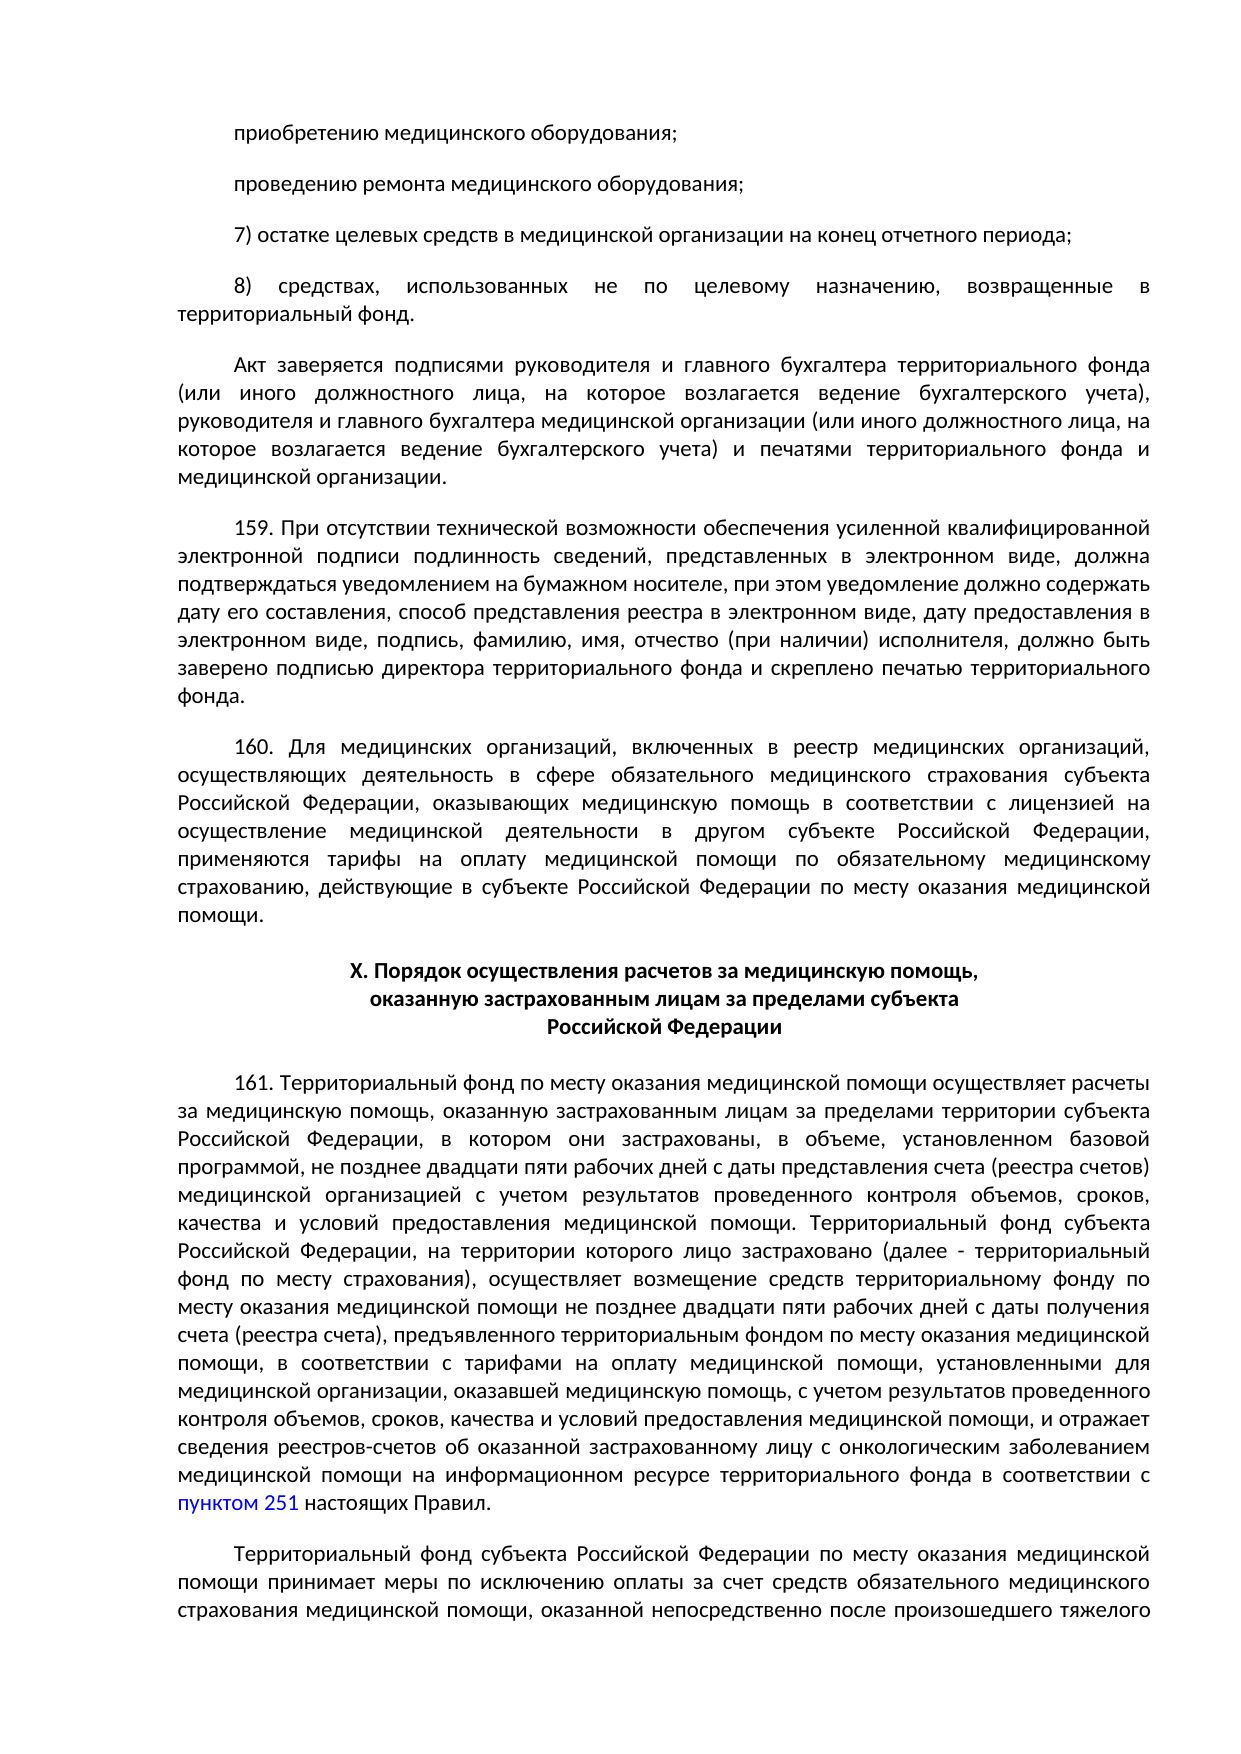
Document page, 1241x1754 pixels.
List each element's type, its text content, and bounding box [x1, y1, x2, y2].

title оказанную застрахованным лицам за пределами субъекта [177, 984, 1152, 1012]
text 8) средствах, использованных не по целевому назначению, возвращенные в территориальный фонд. [177, 271, 1152, 327]
text 160. Для медицинских организаций, включенных в реестр медицинских организаций, осуществляющих деятельность в сфере обязательного медицинского страхования субъекта Российской Федерации, оказывающих медицинскую помощь в соответствии с лицензией на осуществление медицинской деятельности в другом субъекте Российской Федерации, применяются тарифы на оплату медицинской помощи по обязательному медицинскому страхованию, действующие в субъекте Российской Федерации по месту оказания медицинской помощи. [177, 732, 1152, 928]
text 159. При отсутствии технической возможности обеспечения усиленной квалифицированной электронной подписи подлинность сведений, представленных в электронном виде, должна подтверждаться уведомлением на бумажном носителе, при этом уведомление должно содержать дату его составления, способ представления реестра в электронном виде, дату предоставления в электронном виде, подпись, фамилию, имя, отчество (при наличии) исполнителя, должно быть заверено подписью директора территориального фонда и скреплено печатью территориального фонда. [177, 513, 1152, 709]
text приобретению медицинского оборудования; [177, 118, 1152, 146]
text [177, 1539, 1152, 1623]
text Акт заверяется подписями руководителя и главного бухгалтера территориального фонда (или иного должностного лица, на которое возлагается ведение бухгалтерского учета), руководителя и главного бухгалтера медицинской организации (или иного должностного лица, на которое возлагается ведение бухгалтерского учета) и печатями территориального фонда и медицинской организации. [177, 350, 1152, 490]
text проведению ремонта медицинского оборудования; [177, 169, 1152, 197]
text 7) остатке целевых средств в медицинской организации на конец отчетного периода; [177, 220, 1152, 248]
title X. Порядок осуществления расчетов за медицинскую помощь, [177, 956, 1152, 984]
text 161. Территориальный фонд по месту оказания медицинской помощи осуществляет расчеты за медицинскую помощь, оказанную застрахованным лицам за пределами территории субъекта Российской Федерации, в котором они застрахованы, в объеме, установленном базовой программой, не позднее двадцати пяти рабочих дней с даты представления счета (реестра счетов) медицинской организацией с учетом результатов проведенного контроля объемов, сроков, качества и условий предоставления медицинской помощи. Территориальный фонд субъекта Российской Федерации, на территории которого лицо застраховано (далее - территориальный фонд по месту страхования), осуществляет возмещение средств территориальному фонду по месту оказания медицинской помощи не позднее двадцати пяти рабочих дней с даты получения счета (реестра счета), предъявленного территориальным фондом по месту оказания медицинской помощи, в соответствии с тарифами на оплату медицинской помощи, установленными для медицинской организации, оказавшей медицинскую помощь, с учетом результатов проведенного контроля объемов, сроков, качества и условий предоставления медицинской помощи, и отражает сведения реестров-счетов об оказанной застрахованному лицу с онкологическим заболеванием медицинской помощи на информационном ресурсе территориального фонда в соответствии с пунктом 251 настоящих Правил. [177, 1068, 1152, 1517]
title Российской Федерации [177, 1012, 1152, 1040]
